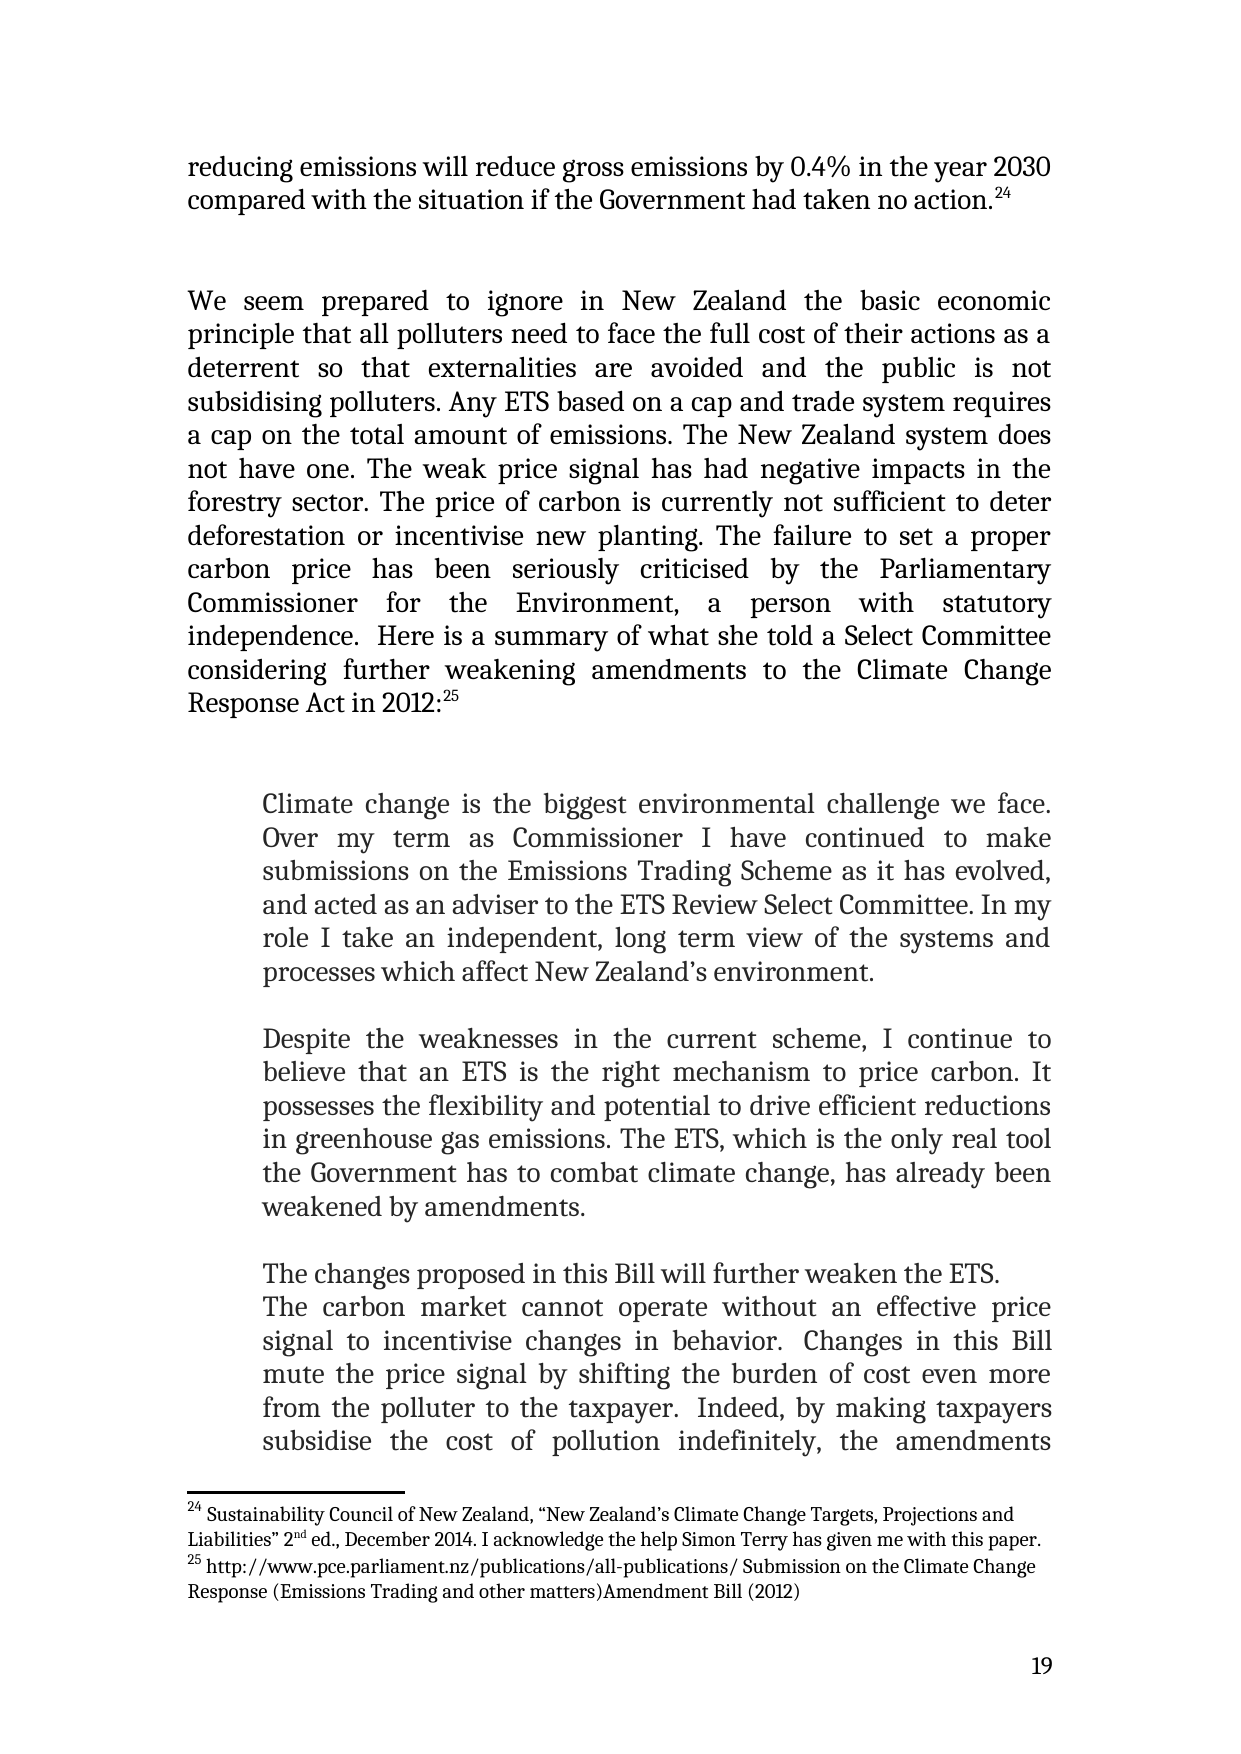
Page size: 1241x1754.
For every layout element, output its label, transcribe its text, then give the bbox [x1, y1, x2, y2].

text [262, 1290, 1053, 1458]
text Climate change is the biggest environmental challenge we face. Over my term as Commissioner I have continued to make submissions on the Emissions Trading Scheme as it has evolved, and acted as an adviser to the ETS Review Select Committee. In my role I take an independent, long term view of the systems and processes which affect New Zealand’s environment. [262, 787, 1053, 988]
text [187, 150, 1053, 217]
text We seem prepared to ignore in New Zealand the basic economic principle that all polluters need to face the full cost of their actions as a deterrent so that externalities are avoided and the public is not subsidising polluters. Any ETS based on a cap and trade system requires a cap on the total amount of emissions. The New Zealand system does not have one. The weak price signal has had negative impacts in the forestry sector. The price of carbon is currently not sufficient to deter deforestation or incentivise new planting. The failure to set a proper carbon price has been seriously criticised by the Parliamentary Commissioner for the Environment, a person with statutory independence. Here is a summary of what she told a Select Committee considering further weakening amendments to the Climate Change Response Act in 2012: [187, 284, 1053, 720]
text The changes proposed in this Bill will further weaken the ETS. [187, 1257, 1053, 1290]
text Despite the weaknesses in the current scheme, I continue to believe that an ETS is the right mechanism to price carbon. It possesses the flexibility and potential to drive efficient reductions in greenhouse gas emissions. The ETS, which is the only real tool the Government has to combat climate change, has already been weakened by amendments. [262, 1022, 1053, 1223]
